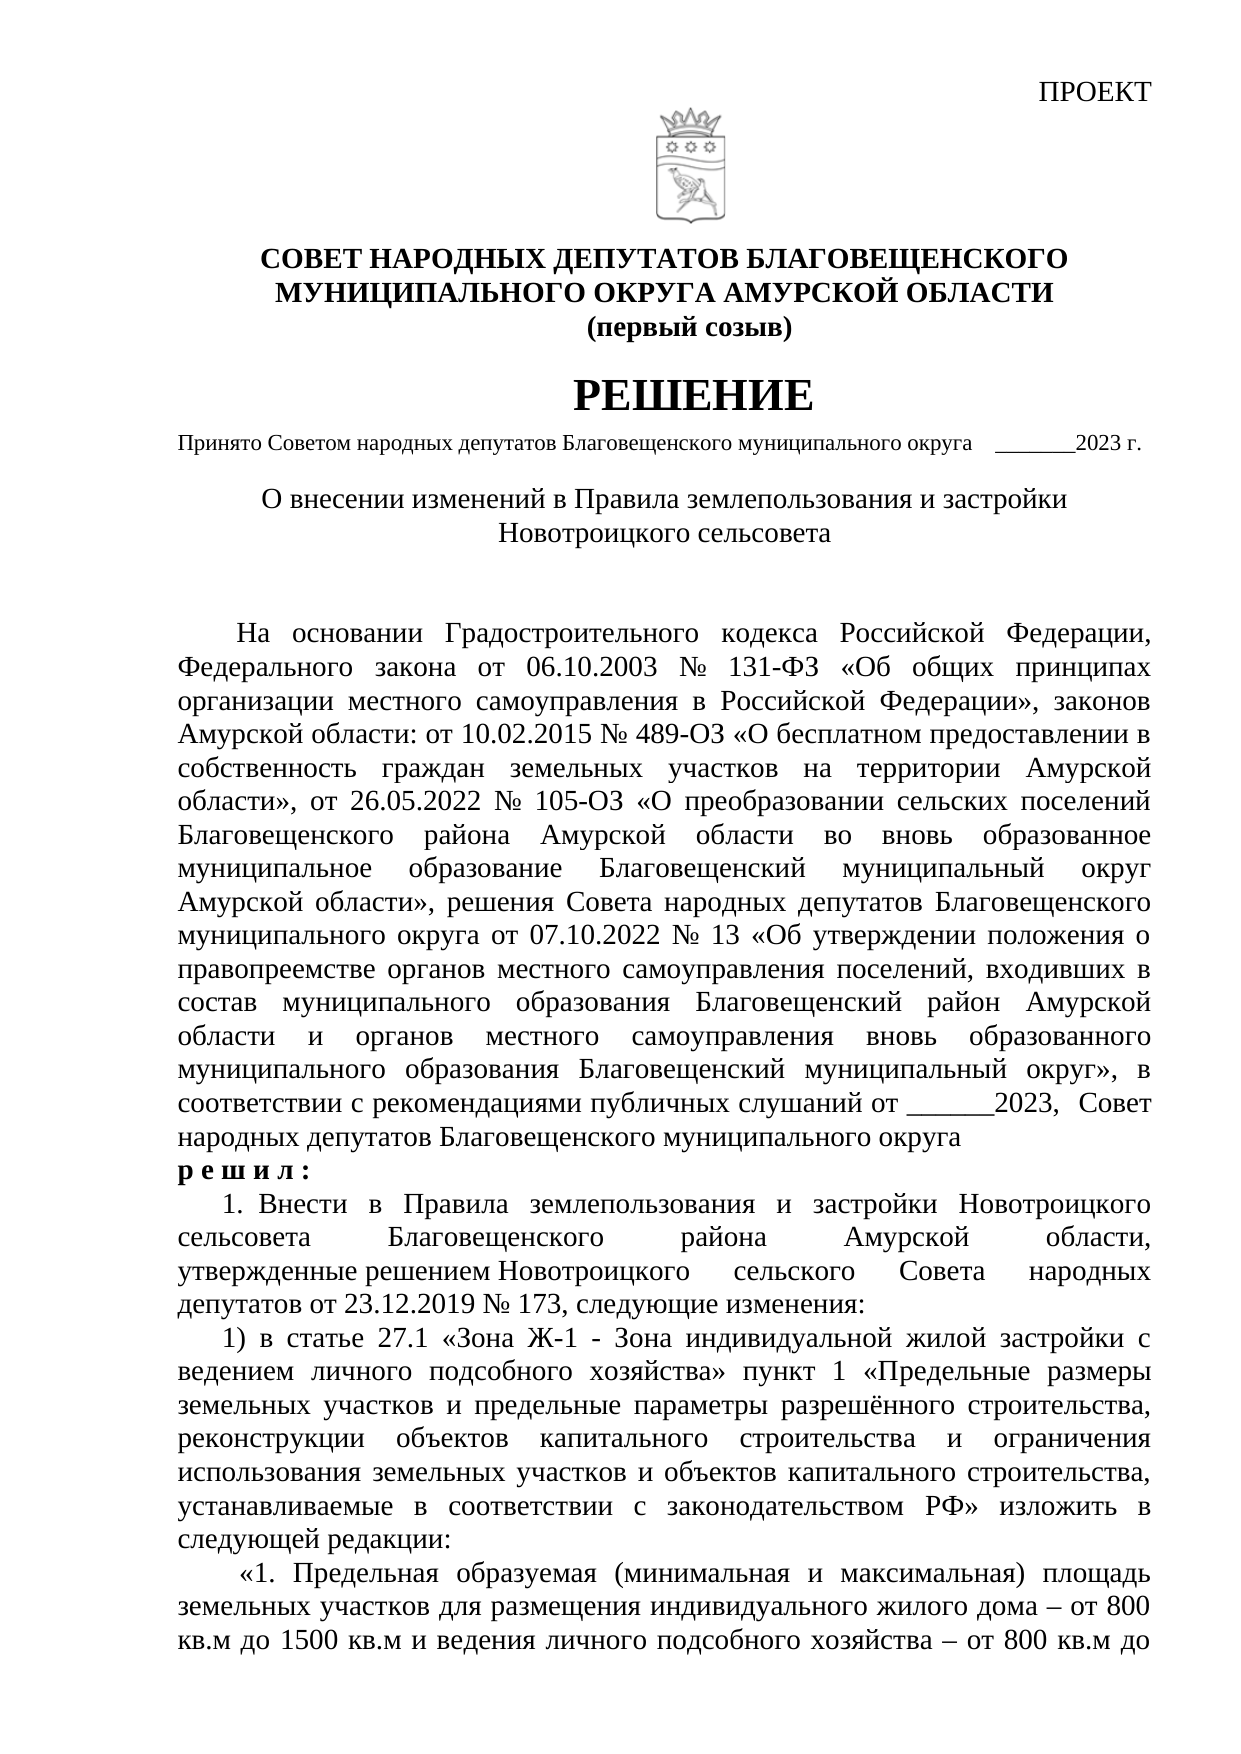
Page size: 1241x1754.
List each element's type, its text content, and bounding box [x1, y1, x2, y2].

text р е ш и л : [177, 1152, 1152, 1186]
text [177, 1555, 1152, 1655]
text О внесении изменений в Правила землепользования и застройки Новотроицкого сельсовета [177, 481, 1152, 548]
text На основании Градостроительного кодекса Российской Федерации, Федерального закона от 06.10.2003 № 131-ФЗ «Об общих принципах организации местного самоуправления в Российской Федерации», законов Амурской области: от 10.02.2015 № 489-ОЗ «О бесплатном предоставлении в собственность граждан земельных участков на территории Амурской области», от 26.05.2022 № 105-ОЗ «О преобразовании сельских поселений Благовещенского района Амурской области во вновь образованное муниципальное образование Благовещенский муниципальный округ Амурской области», решения Совета народных депутатов Благовещенского муниципального округа от 07.10.2022 № 13 «Об утверждении положения о правопреемстве органов местного самоуправления поселений, входивших в состав муниципального образования Благовещенский район Амурской области и органов местного самоуправления вновь образованного муниципального образования Благовещенский муниципальный округ», в соответствии с рекомендациями публичных слушаний от ______2023, Совет народных депутатов Благовещенского муниципального округа [177, 616, 1152, 817]
text Принято Советом народных депутатов Благовещенского муниципального округа _______2023 г. [177, 428, 1152, 455]
text На основании Градостроительного кодекса Российской Федерации, Федерального закона от 06.10.2003 № 131-ФЗ «Об общих принципах организации местного самоуправления в Российской Федерации», законов Амурской области: от 10.02.2015 № 489-ОЗ «О бесплатном предоставлении в собственность граждан земельных участков на территории Амурской области», от 26.05.2022 № 105-ОЗ «О преобразовании сельских поселений Благовещенского района Амурской области во вновь образованное муниципальное образование Благовещенский муниципальный округ Амурской области», решения Совета народных депутатов Благовещенского муниципального округа от 07.10.2022 № 13 «Об утверждении положения о правопреемстве органов местного самоуправления поселений, входивших в состав муниципального образования Благовещенский район Амурской области и органов местного самоуправления вновь образованного муниципального образования Благовещенский муниципальный округ», в соответствии с рекомендациями публичных слушаний от ______2023, Совет народных депутатов Благовещенского муниципального округа [177, 1085, 1152, 1152]
subtitle ПРОЕКТ [177, 74, 1152, 107]
text РЕШЕНИЕ [177, 368, 1152, 421]
text 1) в статье 27.1 «Зона Ж-1 - Зона индивидуальной жилой застройки с ведением личного подсобного хозяйства» пункт 1 «Предельные размеры земельных участков и предельные параметры разрешённого строительства, реконструкции объектов капитального строительства и ограничения использования земельных участков и объектов капитального строительства, устанавливаемые в соответствии с законодательством РФ» изложить в следующей редакции: [177, 1320, 1152, 1555]
text (первый созыв) [177, 309, 1152, 342]
subtitle СОВЕТ НАРОДНЫХ ДЕПУТАТОВ БЛАГОВЕЩЕНСКОГО МУНИЦИПАЛЬНОГО ОКРУГА АМУРСКОЙ ОБЛАСТИ [177, 242, 1152, 309]
text 1. Внести в Правила землепользования и застройки Новотроицкого сельсовета Благовещенского района Амурской области, утвержденные решением Новотроицкого сельского Совета народных депутатов от 23.12.2019 № 173, следующие изменения: [177, 1186, 1152, 1320]
picture [656, 107, 725, 224]
